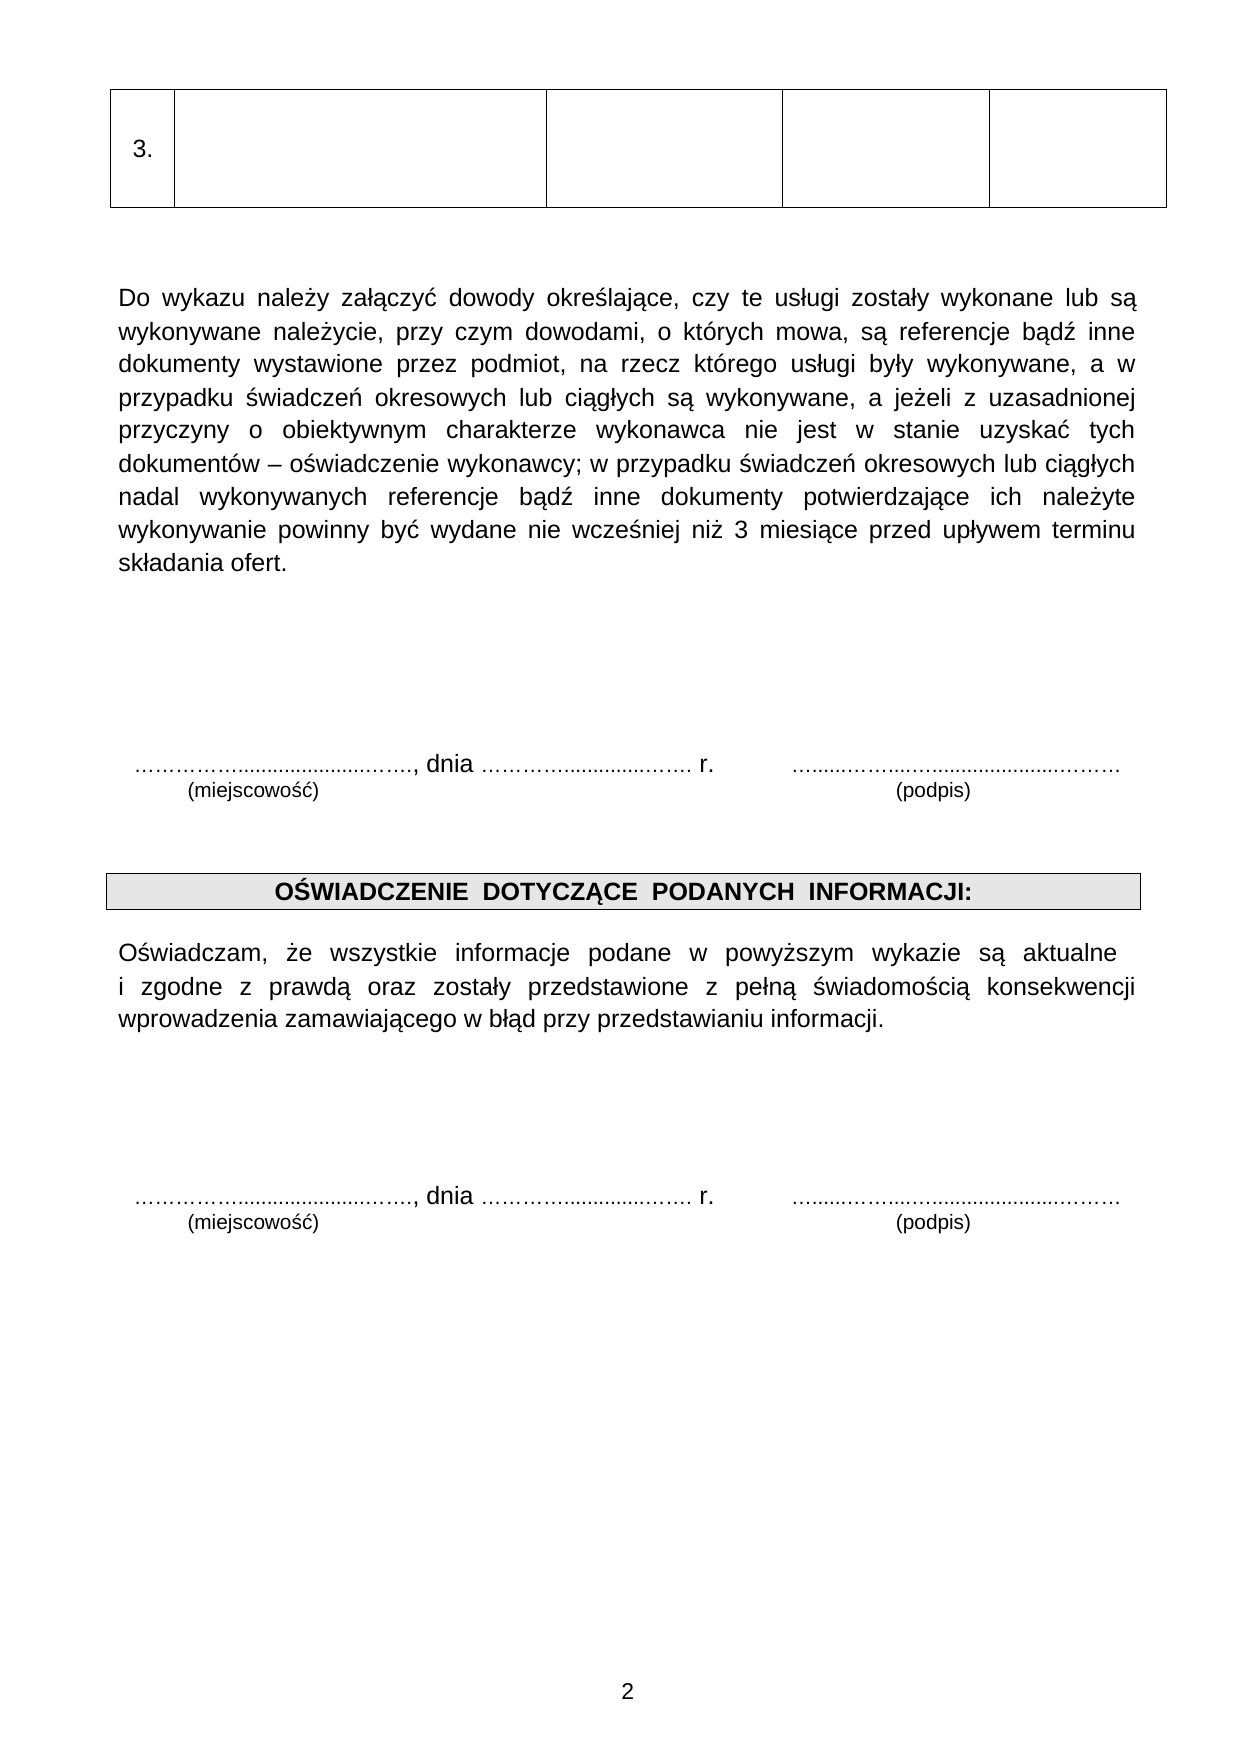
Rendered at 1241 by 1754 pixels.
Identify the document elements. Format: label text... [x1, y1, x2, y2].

table_cell [547, 90, 782, 207]
text Oświadczam, że wszystkie informacje podane w powyższym wykazie są aktualne i zgodne z prawdą oraz zostały przedstawione z pełną świadomością konsekwencji wprowadzenia zamawiającego w błąd przy przedstawianiu informacji. [118, 938, 1137, 1033]
text ……………......................……., dnia …………..............……. r. …......……....…......................……… [118, 1181, 1137, 1210]
table_cell [175, 90, 546, 207]
table_cell [990, 90, 1166, 207]
table_cell [783, 90, 989, 207]
table_cell 3. [111, 90, 174, 207]
text (miejscowość) (podpis) [118, 1210, 1137, 1234]
text (miejscowość) (podpis) [118, 777, 1137, 801]
text ……………......................……., dnia …………..............……. r. …......……....…......................……… [118, 749, 1137, 777]
table_header OŚWIADCZENIE DOTYCZĄCE PODANYCH INFORMACJI: [107, 874, 1140, 909]
text Do wykazu należy załączyć dowody określające, czy te usługi zostały wykonane lub są wykonywane należycie, przy czym dowodami, o których mowa, są referencje bądź inne dokumenty wystawione przez podmiot, na rzecz którego usługi były wykonywane, a w przypadku świadczeń okresowych lub ciągłych są wykonywane, a jeżeli z uzasadnionej przyczyny o obiektywnym charakterze wykonawca nie jest w stanie uzyskać tych dokumentów – oświadczenie wykonawcy; w przypadku świadczeń okresowych lub ciągłych nadal wykonywanych referencje bądź inne dokumenty potwierdzające ich należyte wykonywanie powinny być wydane nie wcześniej niż 3 miesiące przed upływem terminu składania ofert. [118, 283, 1137, 576]
